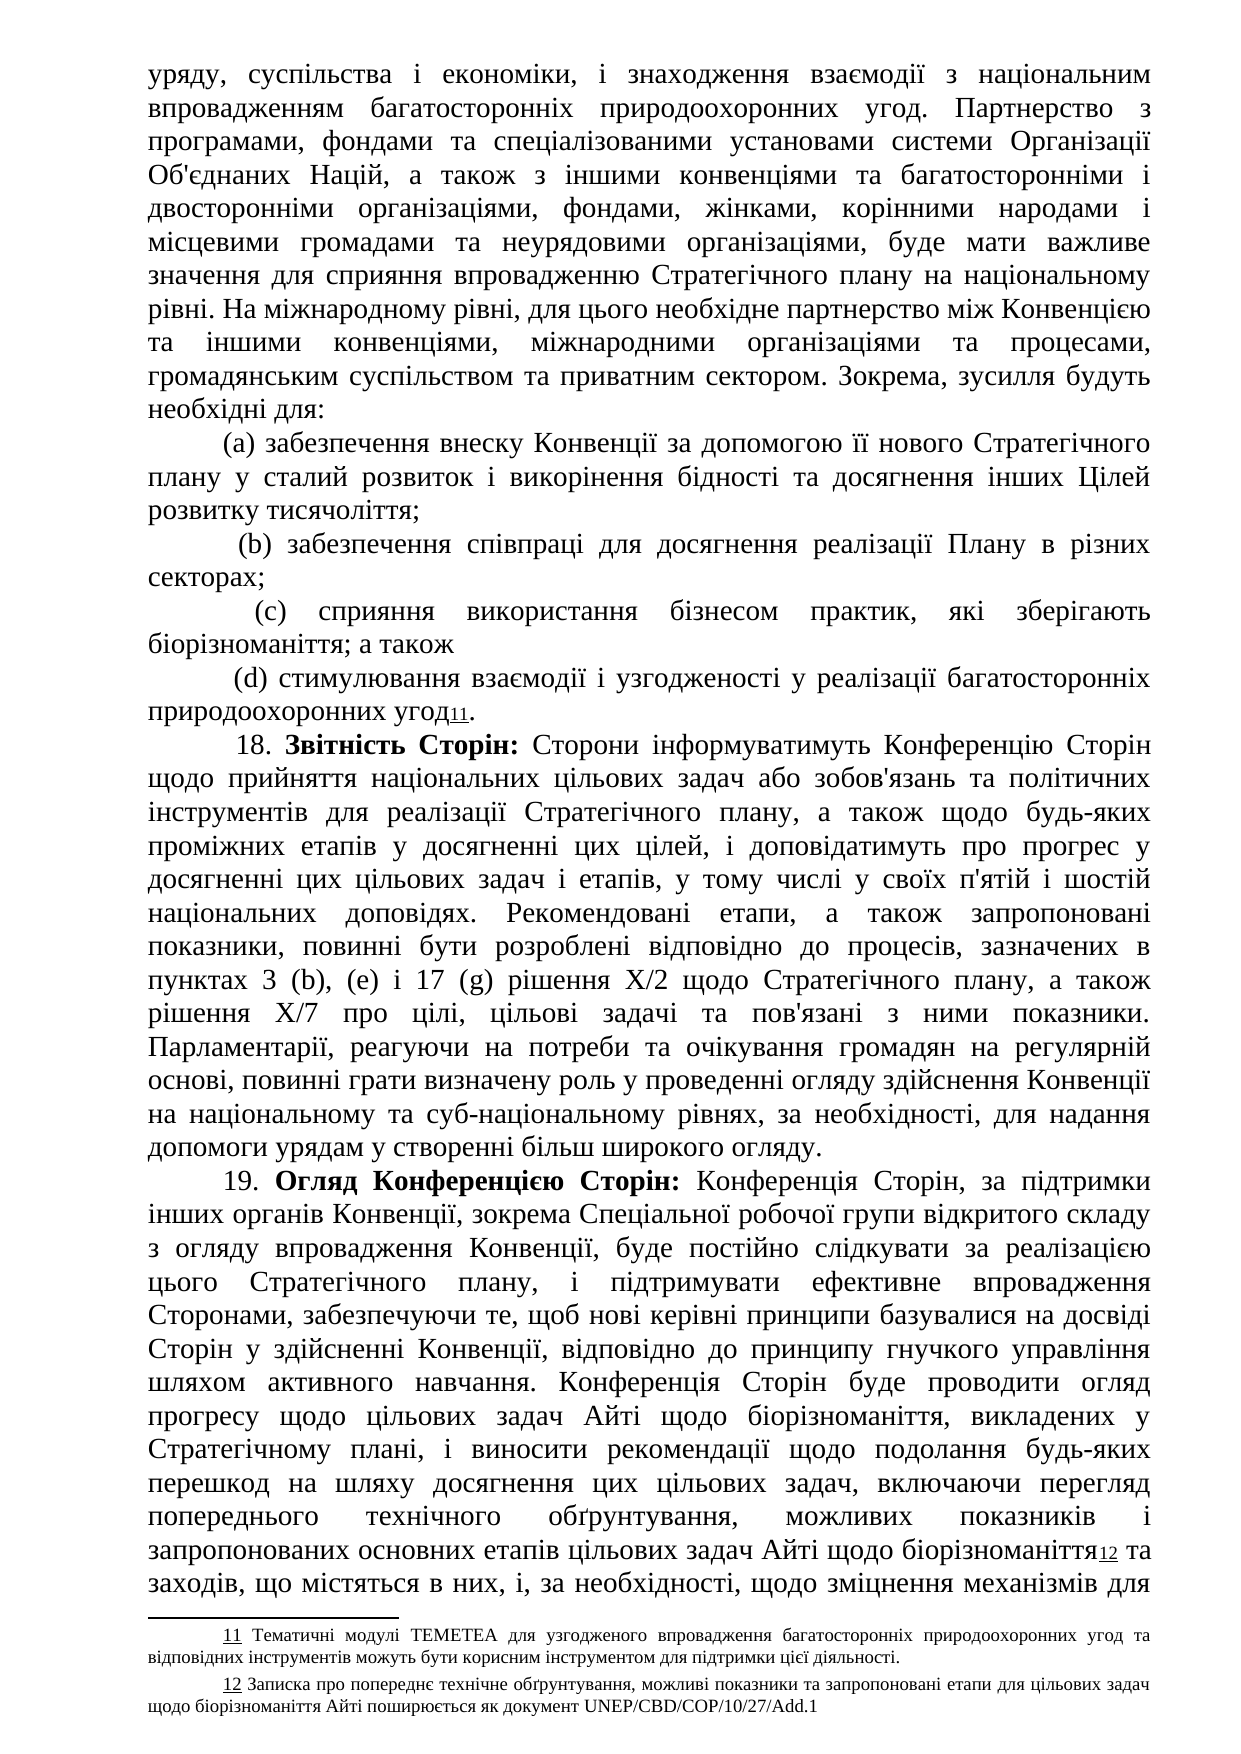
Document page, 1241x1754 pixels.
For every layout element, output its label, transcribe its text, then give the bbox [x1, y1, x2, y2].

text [148, 1163, 1152, 1599]
text (c) сприяння використання бізнесом практик, які зберігають біорізноманіття; а також [148, 593, 1152, 660]
text (а) забезпечення внеску Конвенції за допомогою її нового Стратегічного плану у сталий розвиток і викорінення бідності та досягнення інших Цілей розвитку тисячоліття; [148, 425, 1152, 526]
text (d) стимулювання взаємодії і узгодженості у реалізації багатосторонніх природоохоронних угод. [148, 660, 1152, 727]
text 18. Звітність Сторін: Сторони інформуватимуть Конференцію Сторін щодо прийняття національних цільових задач або зобов'язань та політичних інструментів для реалізації Стратегічного плану, а також щодо будь-яких проміжних етапів у досягненні цих цілей, і доповідатимуть про прогрес у досягненні цих цільових задач і етапів, у тому числі у своїх п'ятій і шостій національних доповідях. Рекомендовані етапи, а також запропоновані показники, повинні бути розроблені відповідно до процесів, зазначених в пунктах 3 (b), (е) і 17 (g) рішення X/2 щодо Стратегічного плану, а також рішення Х/7 про цілі, цільові задачі та пов'язані з ними показники. Парламентарії, реагуючи на потреби та очікування громадян на регулярній основі, повинні грати визначену роль у проведенні огляду здійснення Конвенції на національному та суб-національному рівнях, за необхідності, для надання допомоги урядам у створенні більш широкого огляду. [148, 727, 1152, 1163]
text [148, 56, 1152, 425]
text (b) забезпечення співпраці для досягнення реалізації Плану в різних секторах; [148, 526, 1152, 593]
